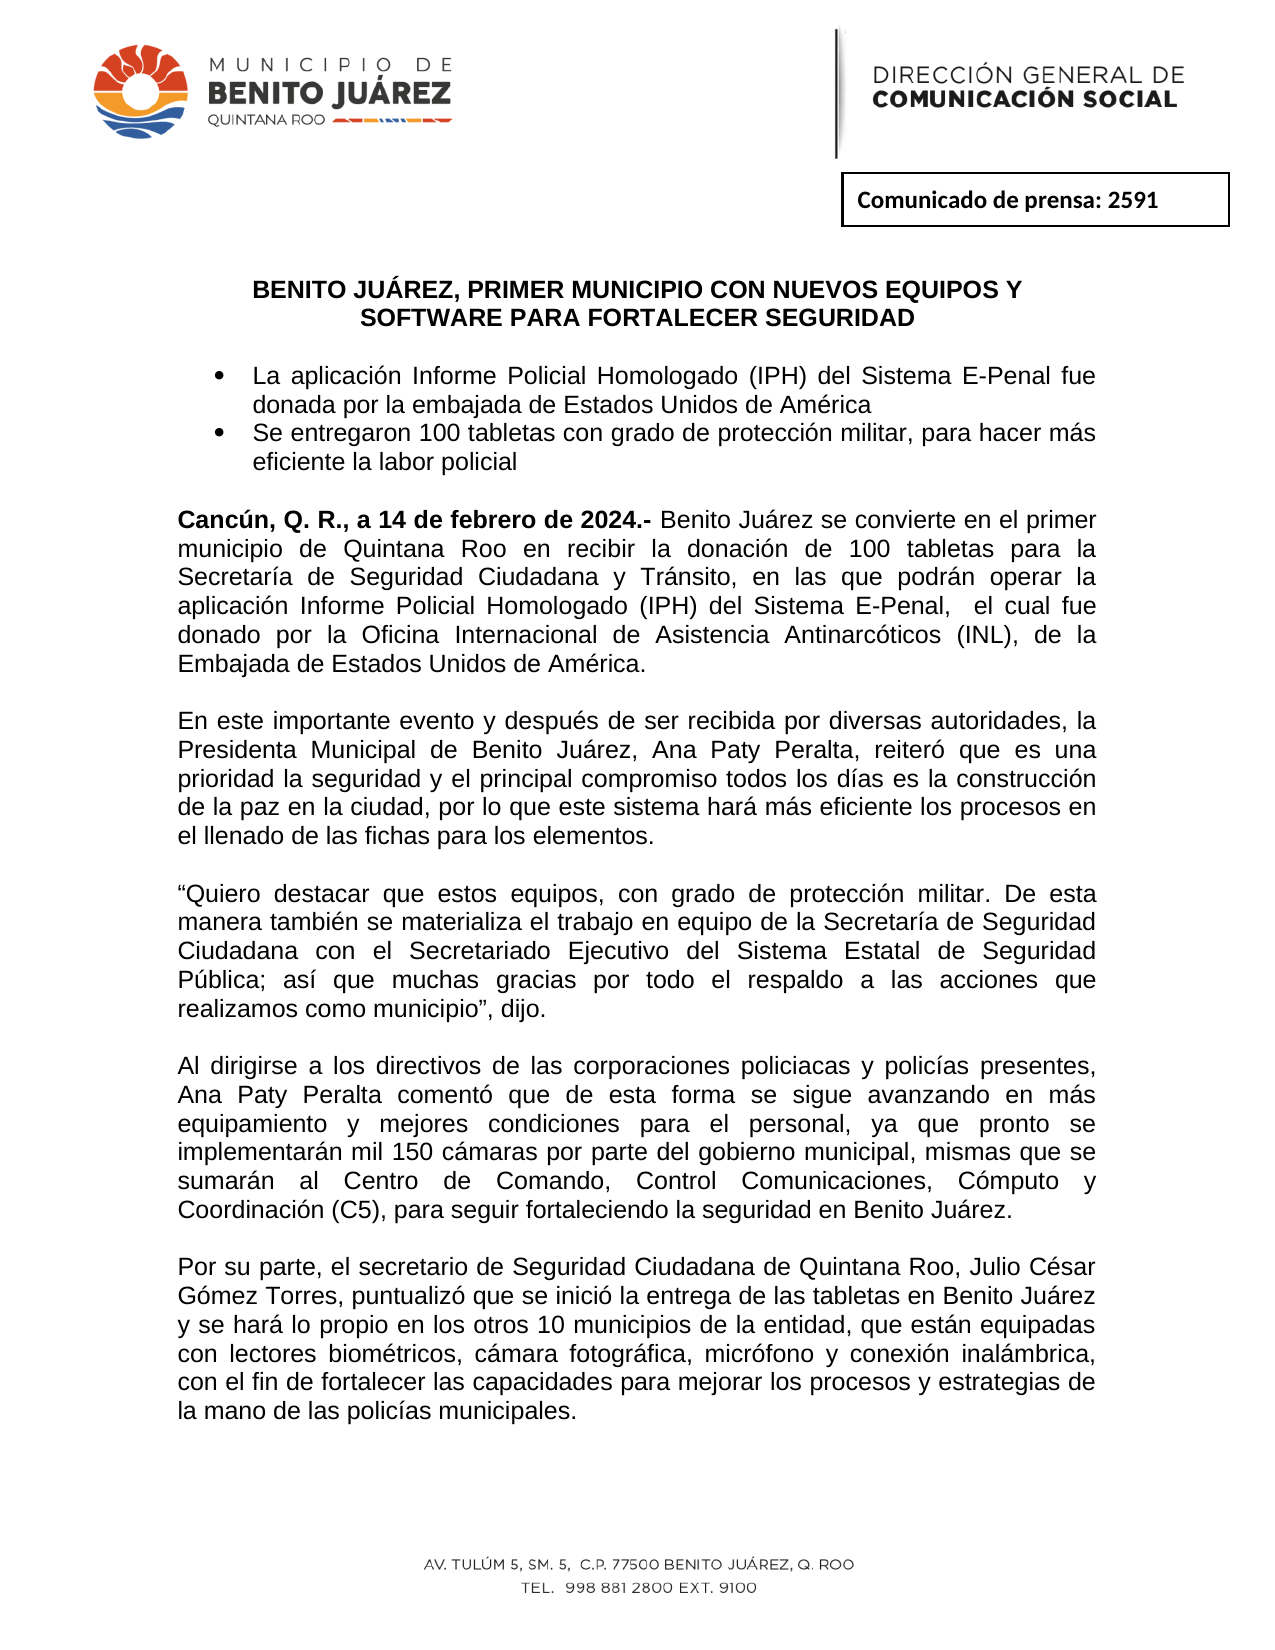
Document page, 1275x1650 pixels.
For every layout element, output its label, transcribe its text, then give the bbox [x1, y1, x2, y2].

text Cancún, Q. R., a 14 de febrero de 2024.- Benito Juárez se convierte en el primer municipio de Quintana Roo en recibir la donación de 100 tabletas para la Secretaría de Seguridad Ciudadana y Tránsito, en las que podrán operar la aplicación Informe Policial Homologado (IPH) del Sistema E-Penal, el cual fue donado por la Oficina Internacional de Asistencia Antinarcóticos (INL), de la Embajada de Estados Unidos de América. [177, 505, 1098, 677]
text BENITO JUÁREZ, PRIMER MUNICIPIO CON NUEVOS EQUIPOS Y SOFTWARE PARA FORTALECER SEGURIDAD [177, 274, 1098, 332]
list La aplicación Informe Policial Homologado (IPH) del Sistema E-Penal fue donada por la embajada de Estados Unidos de América [215, 361, 1098, 418]
text “Quiero destacar que estos equipos, con grado de protección militar. De esta manera también se materializa el trabajo en equipo de la Secretaría de Seguridad Ciudadana con el Secretariado Ejecutivo del Sistema Estatal de Seguridad Pública; así que muchas gracias por todo el respaldo a las acciones que realizamos como municipio”, dijo. [177, 878, 1098, 1022]
list Se entregaron 100 tabletas con grado de protección militar, para hacer más eficiente la labor policial [215, 418, 1098, 476]
picture [1, 0, 1275, 170]
text Por su parte, el secretario de Seguridad Ciudadana de Quintana Roo, Julio César Gómez Torres, puntualizó que se inició la entrega de las tabletas en Benito Juárez y se hará lo propio en los otros 10 municipios de la entidad, que están equipadas con lectores biométricos, cámara fotográfica, micrófono y conexión inalámbrica, con el fin de fortalecer las capacidades para mejorar los procesos y estrategias de la mano de las policías municipales. [177, 1252, 1098, 1425]
text Al dirigirse a los directivos de las corporaciones policiacas y policías presentes, Ana Paty Peralta comentó que de esta forma se sigue avanzando en más equipamiento y mejores condiciones para el personal, ya que pronto se implementarán mil 150 cámaras por parte del gobierno municipal, mismas que se sumarán al Centro de Comando, Control Comunicaciones, Cómputo y Coordinación (C5), para seguir fortaleciendo la seguridad en Benito Juárez. [177, 1051, 1098, 1223]
text En este importante evento y después de ser recibida por diversas autoridades, la Presidenta Municipal de Benito Juárez, Ana Paty Peralta, reiteró que es una prioridad la seguridad y el principal compromiso todos los días es la construcción de la paz en la ciudad, por lo que este sistema hará más eficiente los procesos en el llenado de las fichas para los elementos. [177, 706, 1098, 850]
picture [1, 1540, 1275, 1624]
